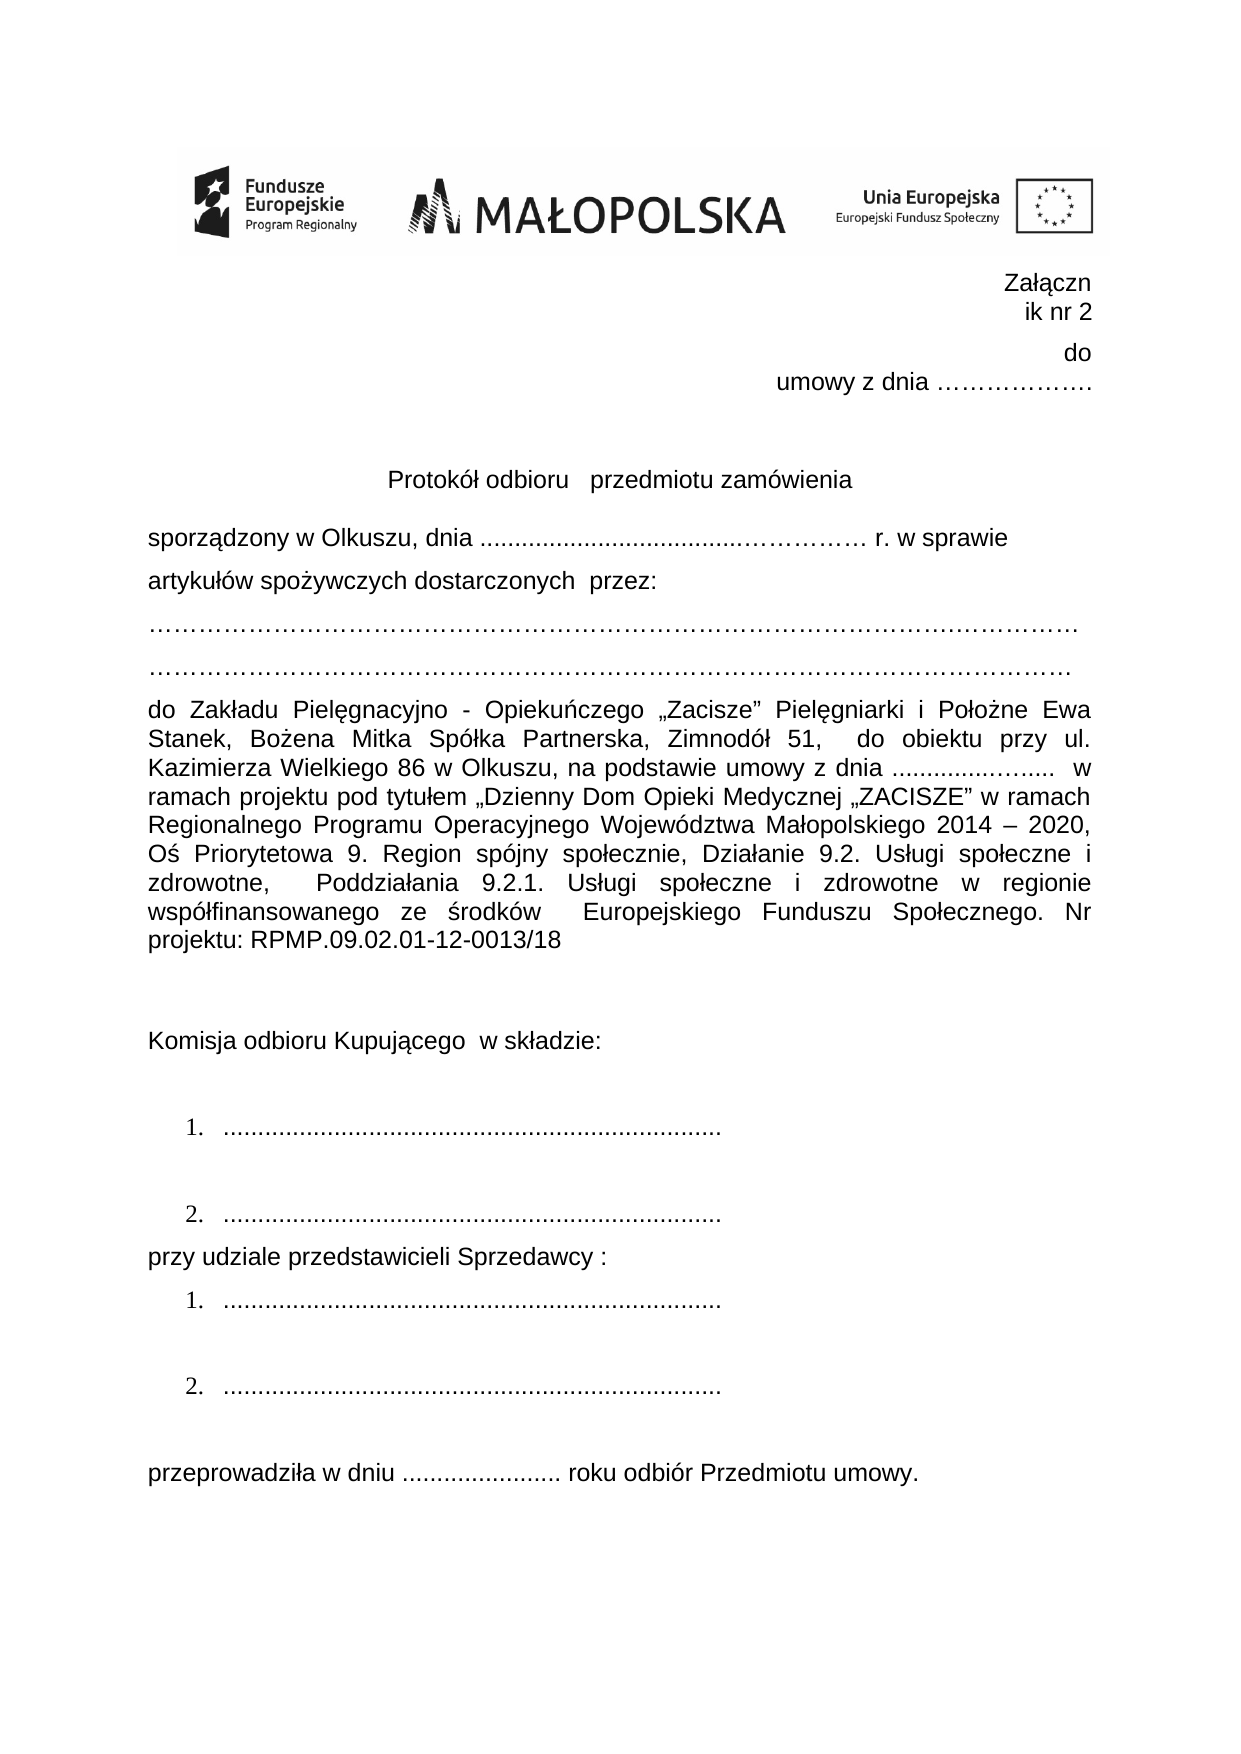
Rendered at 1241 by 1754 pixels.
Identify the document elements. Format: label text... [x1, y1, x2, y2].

list ........................................................................ [185, 1199, 1093, 1227]
title Protokół odbioru przedmiotu zamówienia [148, 465, 1093, 494]
list ........................................................................ [185, 1285, 1093, 1314]
text przy udziale przedstawicieli Sprzedawcy : [148, 1242, 1093, 1271]
text przeprowadziła w dniu ....................... roku odbiór Przedmiotu umowy. [148, 1458, 1093, 1486]
picture [177, 147, 1110, 256]
list ........................................................................ [185, 1371, 1093, 1443]
list ........................................................................ [185, 1112, 1093, 1141]
text Załącznik nr 2 [148, 268, 1093, 325]
text sporządzony w Olkuszu, dnia ......................................…………… r. w sprawie artykułów spożywczych dostarczonych przez: …………………………………………………………………………………….…………… ………………………………………………………………………………………………… [148, 523, 1093, 681]
text do Zakładu Pielęgnacyjno - Opiekuńczego „Zacisze” Pielęgniarki i Położne Ewa Stanek, Bożena Mitka Spółka Partnerska, Zimnodół 51, do obiektu przy ul. Kazimierza Wielkiego 86 w Olkuszu, na podstawie umowy z dnia ...............…..... w ramach projektu pod tytułem „Dzienny Dom Opieki Medycznej „ZACISZE” w ramach Regionalnego Programu Operacyjnego Województwa Małopolskiego 2014 – 2020, Oś Priorytetowa 9. Region spójny społecznie, Działanie 9.2. Usługi społeczne i zdrowotne, Poddziałania 9.2.1. Usługi społeczne i zdrowotne w regionie współfinansowanego ze środków Europejskiego Funduszu Społecznego. Nr projektu: RPMP.09.02.01-12-0013/18 [148, 695, 1093, 954]
text do umowy z dnia ………………. [148, 338, 1093, 395]
text Komisja odbioru Kupującego w składzie: [148, 1026, 1093, 1055]
